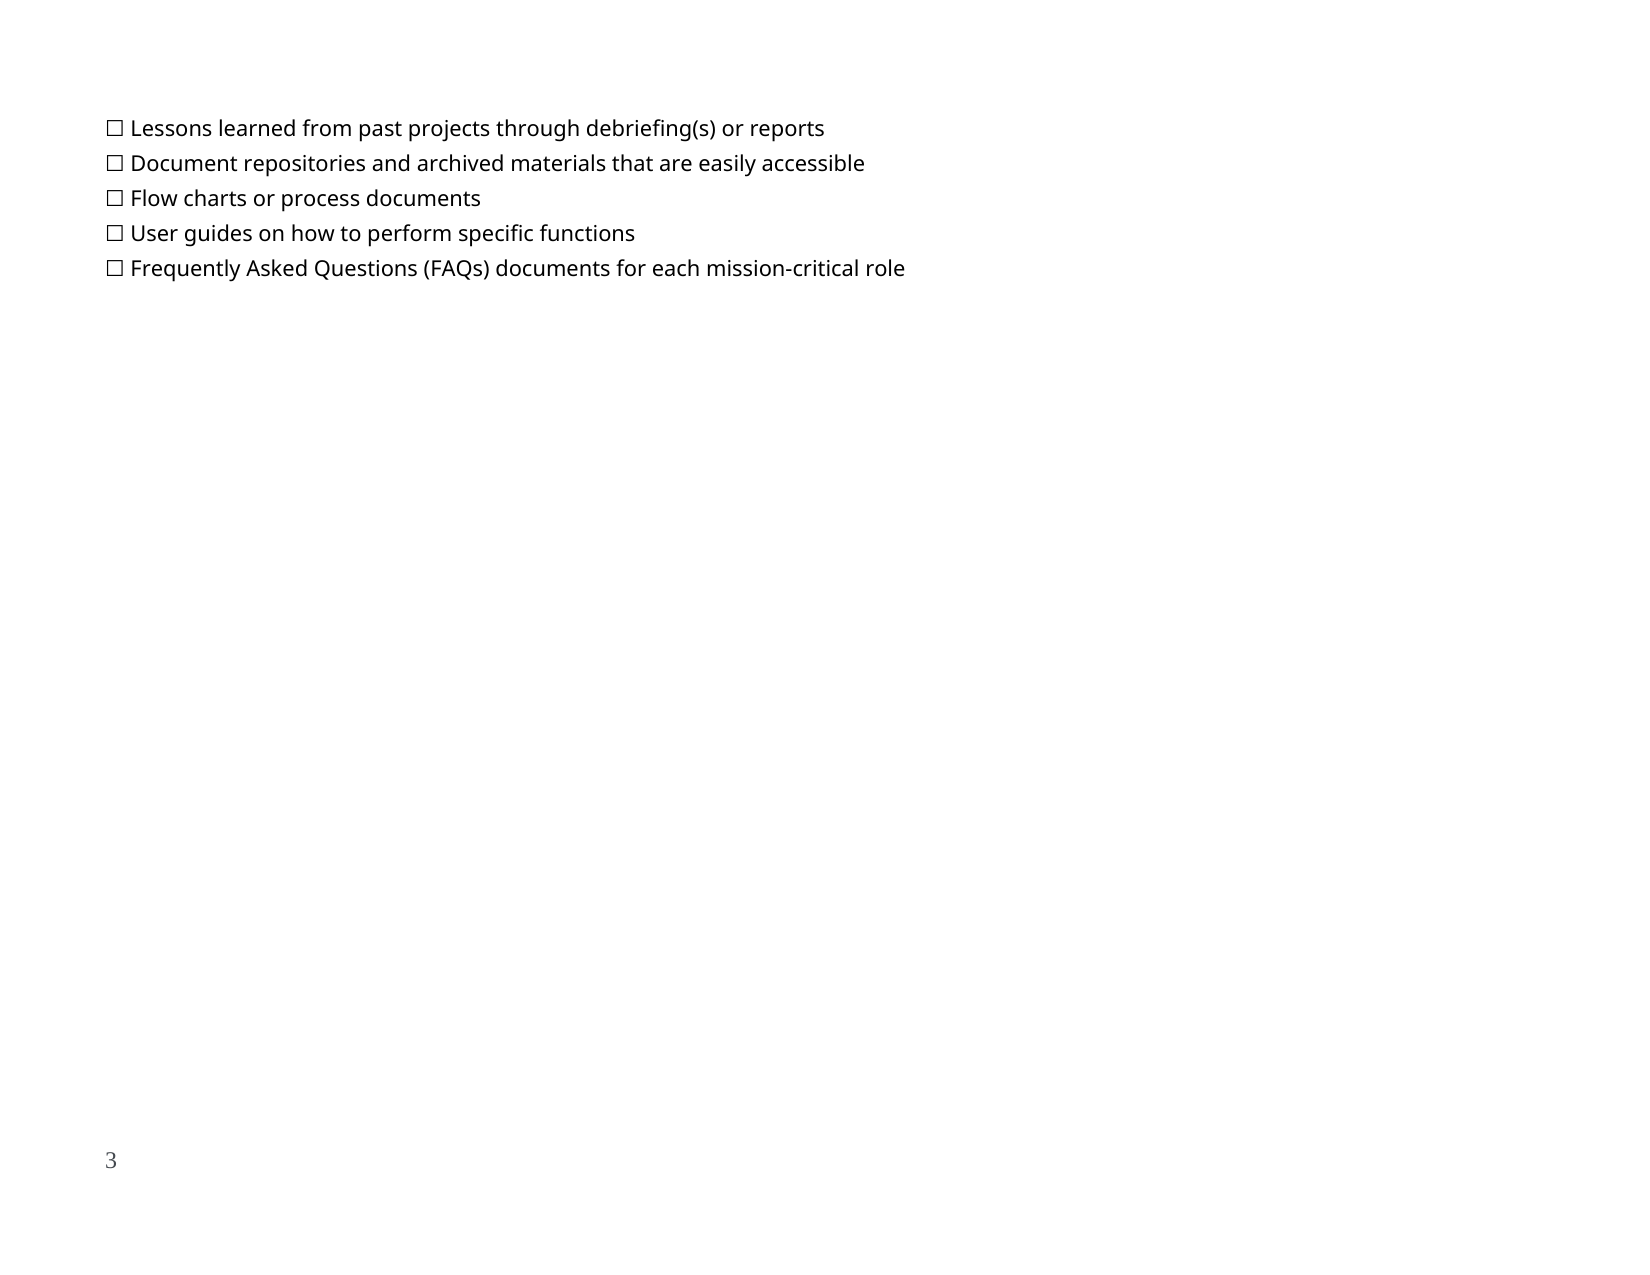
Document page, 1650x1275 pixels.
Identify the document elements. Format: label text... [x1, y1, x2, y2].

list Lessons learned from past projects through debriefing(s) or reports [105, 112, 1575, 142]
list Document repositories and archived materials that are easily accessible [105, 148, 1575, 177]
list User guides on how to perform specific functions [105, 218, 1575, 248]
list Flow charts or process documents [105, 183, 1575, 213]
list Frequently Asked Questions (FAQs) documents for each mission-critical role [105, 253, 1575, 283]
